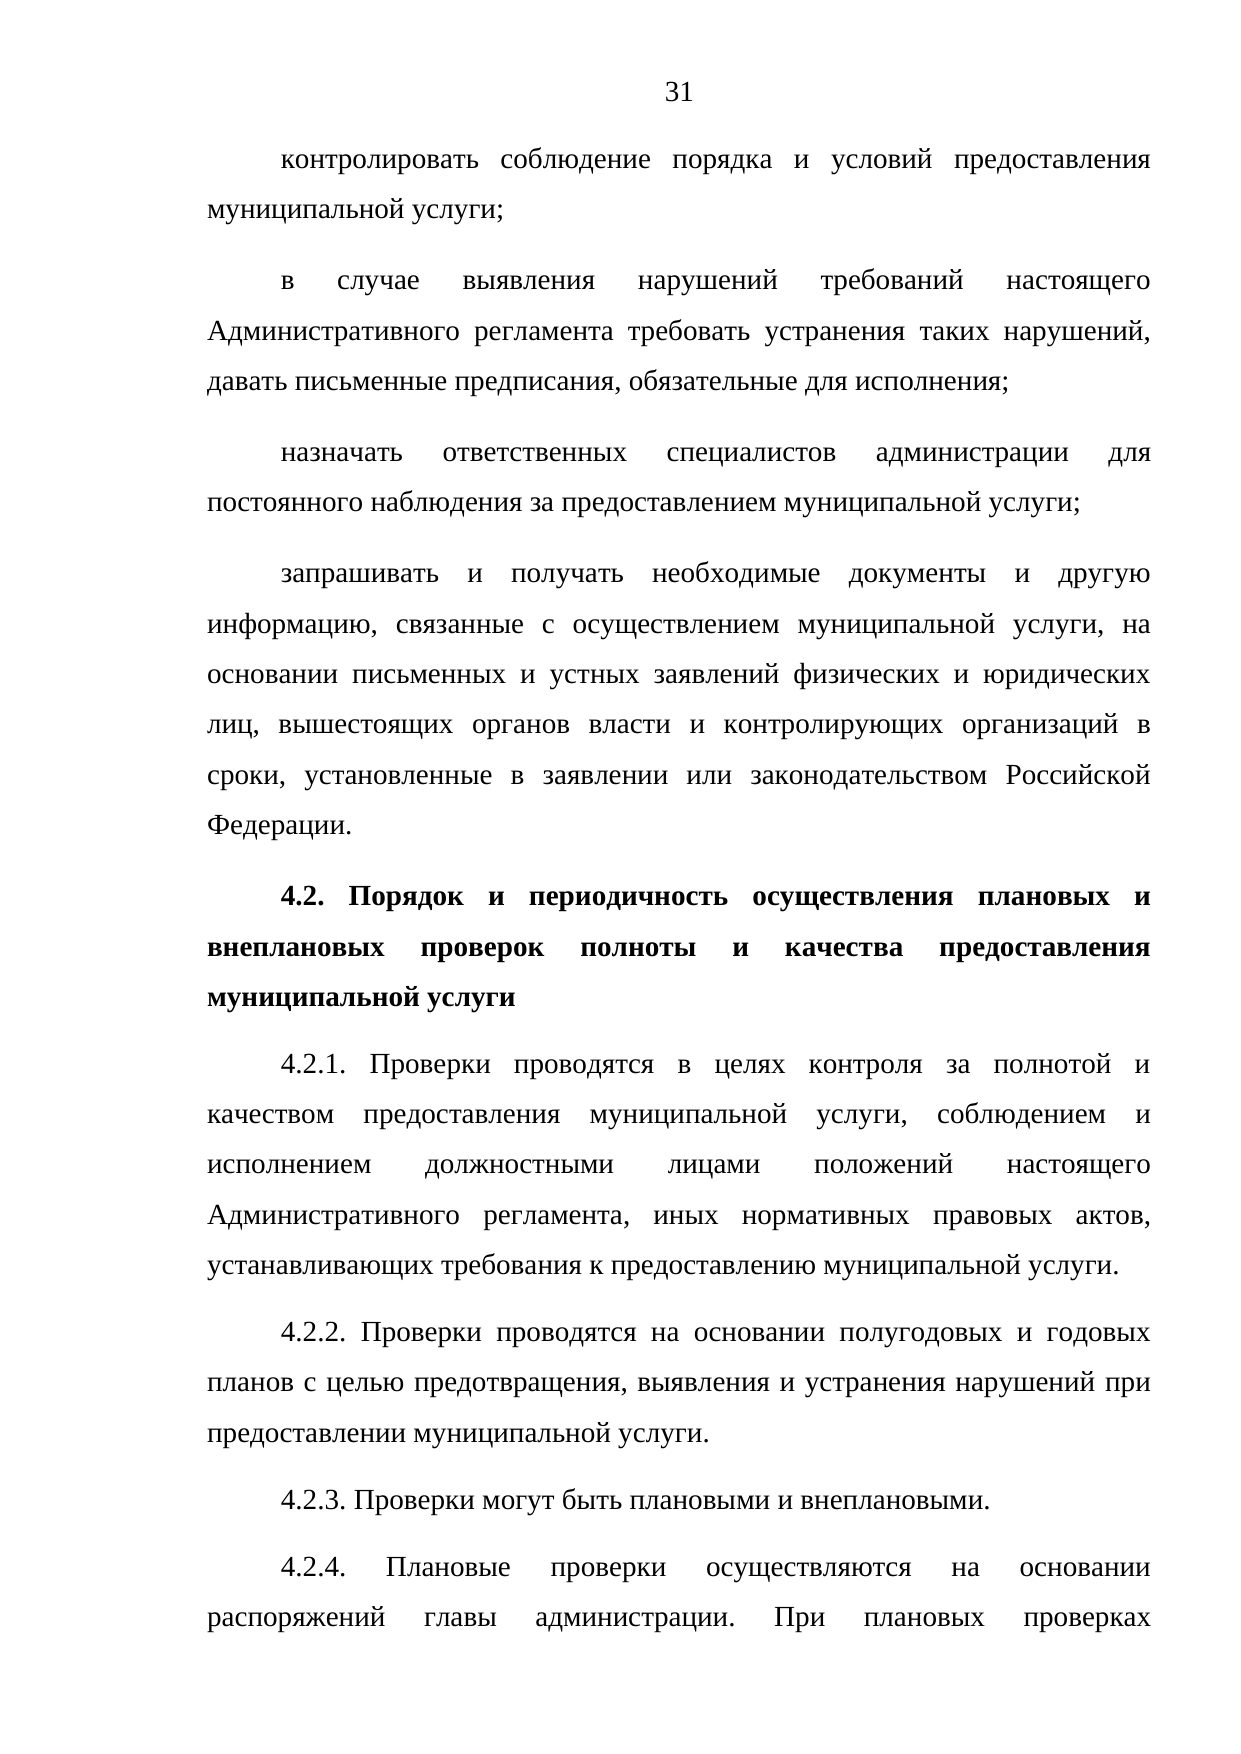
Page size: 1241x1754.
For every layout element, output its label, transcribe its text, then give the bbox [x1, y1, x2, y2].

text в случае выявления нарушений требований настоящего Административного регламента требовать устранения таких нарушений, давать письменные предписания, обязательные для исполнения; [207, 262, 1152, 397]
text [207, 1549, 1152, 1633]
text назначать ответственных специалистов администрации для постоянного наблюдения за предоставлением муниципальной услуги; [207, 434, 1152, 518]
text 4.2.1. Проверки проводятся в целях контроля за полнотой и качеством предоставления муниципальной услуги, соблюдением и исполнением должностными лицами положений настоящего Административного регламента, иных нормативных правовых актов, устанавливающих требования к предоставлению муниципальной услуги. [207, 1046, 1152, 1281]
text 4.2.2. Проверки проводятся на основании полугодовых и годовых планов с целью предотвращения, выявления и устранения нарушений при предоставлении муниципальной услуги. [207, 1314, 1152, 1448]
text запрашивать и получать необходимые документы и другую информацию, связанные с осуществлением муниципальной услуги, на основании письменных и устных заявлений физических и юридических лиц, вышестоящих органов власти и контролирующих организаций в сроки, установленные в заявлении или законодательством Российской Федерации. [207, 556, 1152, 841]
text контролировать соблюдение порядка и условий предоставления муниципальной услуги; [207, 141, 1152, 225]
subtitle 4.2. Порядок и периодичность осуществления плановых и внеплановых проверок полноты и качества предоставления муниципальной услуги [207, 878, 1152, 1012]
text 4.2.3. Проверки могут быть плановыми и внеплановыми. [207, 1482, 1152, 1515]
